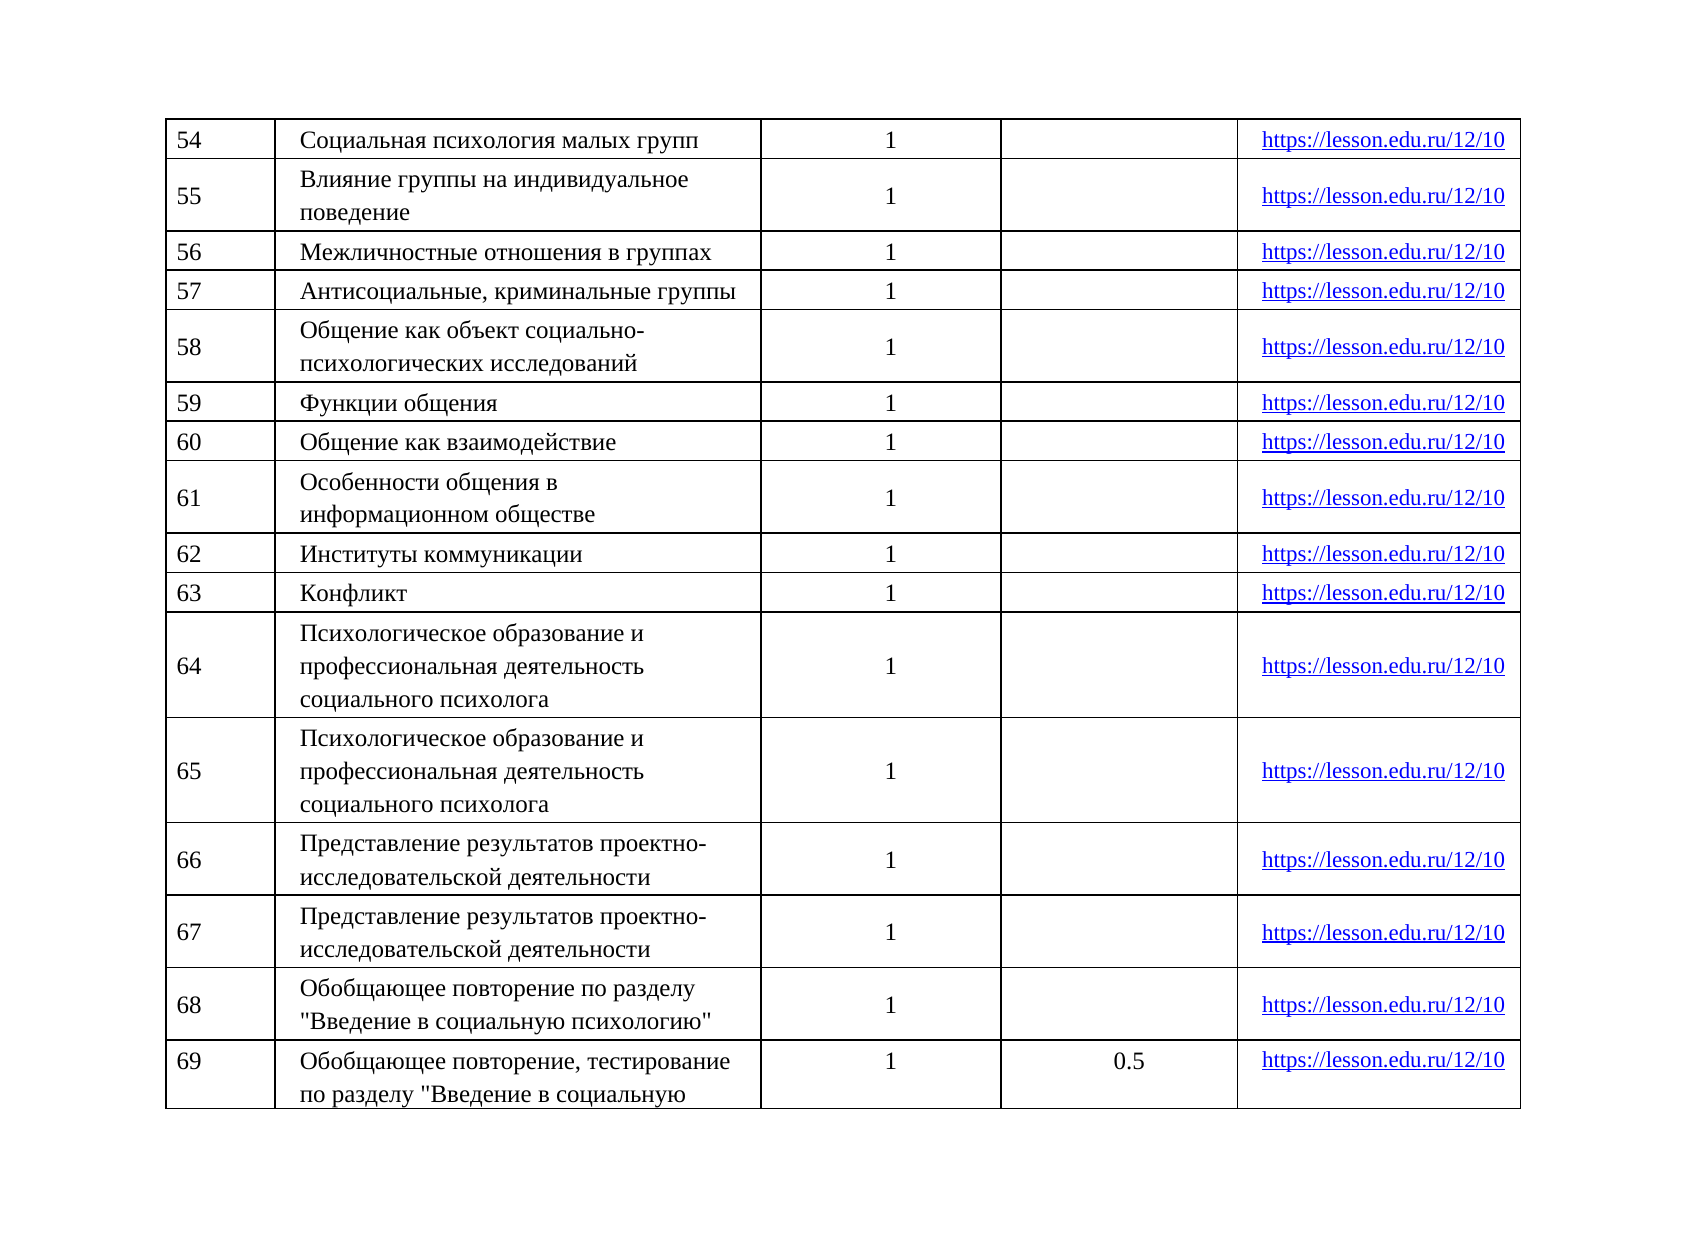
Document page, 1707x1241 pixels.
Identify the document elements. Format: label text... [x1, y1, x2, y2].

table_cell 57 [167, 271, 274, 309]
table_cell 55 [167, 159, 274, 230]
table_cell https://lesson.edu.ru/12/10 [1238, 613, 1520, 716]
table_cell https://lesson.edu.ru/12/10 [1238, 534, 1520, 572]
table_cell 54 [167, 120, 274, 157]
table_cell https://lesson.edu.ru/12/10 [1238, 159, 1520, 230]
table_cell https://lesson.edu.ru/12/10 [1238, 232, 1520, 269]
table_cell Обобщающее повторение по разделу "Введение в социальную психологию" [276, 968, 760, 1039]
table_cell [1002, 896, 1237, 967]
table_cell 62 [167, 534, 274, 572]
table_cell 1 [762, 823, 1000, 894]
table_cell 1 [762, 232, 1000, 269]
table_cell Психологическое образование и профессиональная деятельность социального психолога [276, 613, 760, 716]
table_cell https://lesson.edu.ru/12/10 [1238, 968, 1520, 1039]
table_cell https://lesson.edu.ru/12/10 [1238, 310, 1520, 381]
table_cell Общение как взаимодействие [276, 422, 760, 460]
table_cell 58 [167, 310, 274, 381]
table_cell Общение как объект социально-психологических исследований [276, 310, 760, 381]
table_cell Институты коммуникации [276, 534, 760, 572]
table_cell 56 [167, 232, 274, 269]
table_cell [1002, 120, 1237, 157]
table_cell 65 [167, 718, 274, 822]
table_cell [1002, 968, 1237, 1039]
table_cell 69 [167, 1041, 274, 1107]
table_cell 59 [167, 383, 274, 420]
table_cell Представление результатов проектно-исследовательской деятельности [276, 823, 760, 894]
table_cell [1002, 271, 1237, 309]
table_cell https://lesson.edu.ru/12/10 [1238, 461, 1520, 532]
table_cell [1002, 573, 1237, 611]
table_cell 61 [167, 461, 274, 532]
table_cell Антисоциальные, криминальные группы [276, 271, 760, 309]
table_cell 1 [762, 461, 1000, 532]
table_cell 67 [167, 896, 274, 967]
table_cell Психологическое образование и профессиональная деятельность социального психолога [276, 718, 760, 822]
table_cell 1 [762, 896, 1000, 967]
table_cell [1002, 232, 1237, 269]
table_cell [1002, 159, 1237, 230]
table_cell 1 [762, 383, 1000, 420]
table_cell 64 [167, 613, 274, 716]
table_cell 1 [762, 573, 1000, 611]
table_cell 1 [762, 422, 1000, 460]
table_cell [1002, 718, 1237, 822]
table_cell [1002, 383, 1237, 420]
table_cell https://lesson.edu.ru/12/10 [1238, 271, 1520, 309]
table_cell 1 [762, 310, 1000, 381]
table_cell Влияние группы на индивидуальное поведение [276, 159, 760, 230]
table_cell 1 [762, 1041, 1000, 1107]
table_cell Межличностные отношения в группах [276, 232, 760, 269]
table_cell [1002, 310, 1237, 381]
table_cell 66 [167, 823, 274, 894]
table_cell 0.5 [1002, 1041, 1237, 1107]
table_cell [1002, 534, 1237, 572]
table_cell 1 [762, 613, 1000, 716]
table_cell Функции общения [276, 383, 760, 420]
table_cell 68 [167, 968, 274, 1039]
table_cell 1 [762, 968, 1000, 1039]
table_cell 60 [167, 422, 274, 460]
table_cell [276, 1041, 760, 1107]
table_cell [1002, 823, 1237, 894]
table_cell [1238, 120, 1520, 157]
table_cell [1002, 461, 1237, 532]
table_cell Особенности общения в информационном обществе [276, 461, 760, 532]
table_cell 1 [762, 120, 1000, 157]
table_cell https://lesson.edu.ru/12/10 [1238, 383, 1520, 420]
table_cell https://lesson.edu.ru/12/10 [1238, 573, 1520, 611]
table_cell [1002, 613, 1237, 716]
table_cell 1 [762, 159, 1000, 230]
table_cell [1238, 1041, 1520, 1107]
table_cell Представление результатов проектно-исследовательской деятельности [276, 896, 760, 967]
table_cell https://lesson.edu.ru/12/10 [1238, 896, 1520, 967]
table_cell https://lesson.edu.ru/12/10 [1238, 422, 1520, 460]
table_cell 63 [167, 573, 274, 611]
table_cell 1 [762, 718, 1000, 822]
table_cell [1002, 422, 1237, 460]
table_cell 1 [762, 271, 1000, 309]
table_cell Конфликт [276, 573, 760, 611]
table_cell https://lesson.edu.ru/12/10 [1238, 718, 1520, 822]
table_cell Социальная психология малых групп [276, 120, 760, 157]
table_cell https://lesson.edu.ru/12/10 [1238, 823, 1520, 894]
table_cell 1 [762, 534, 1000, 572]
